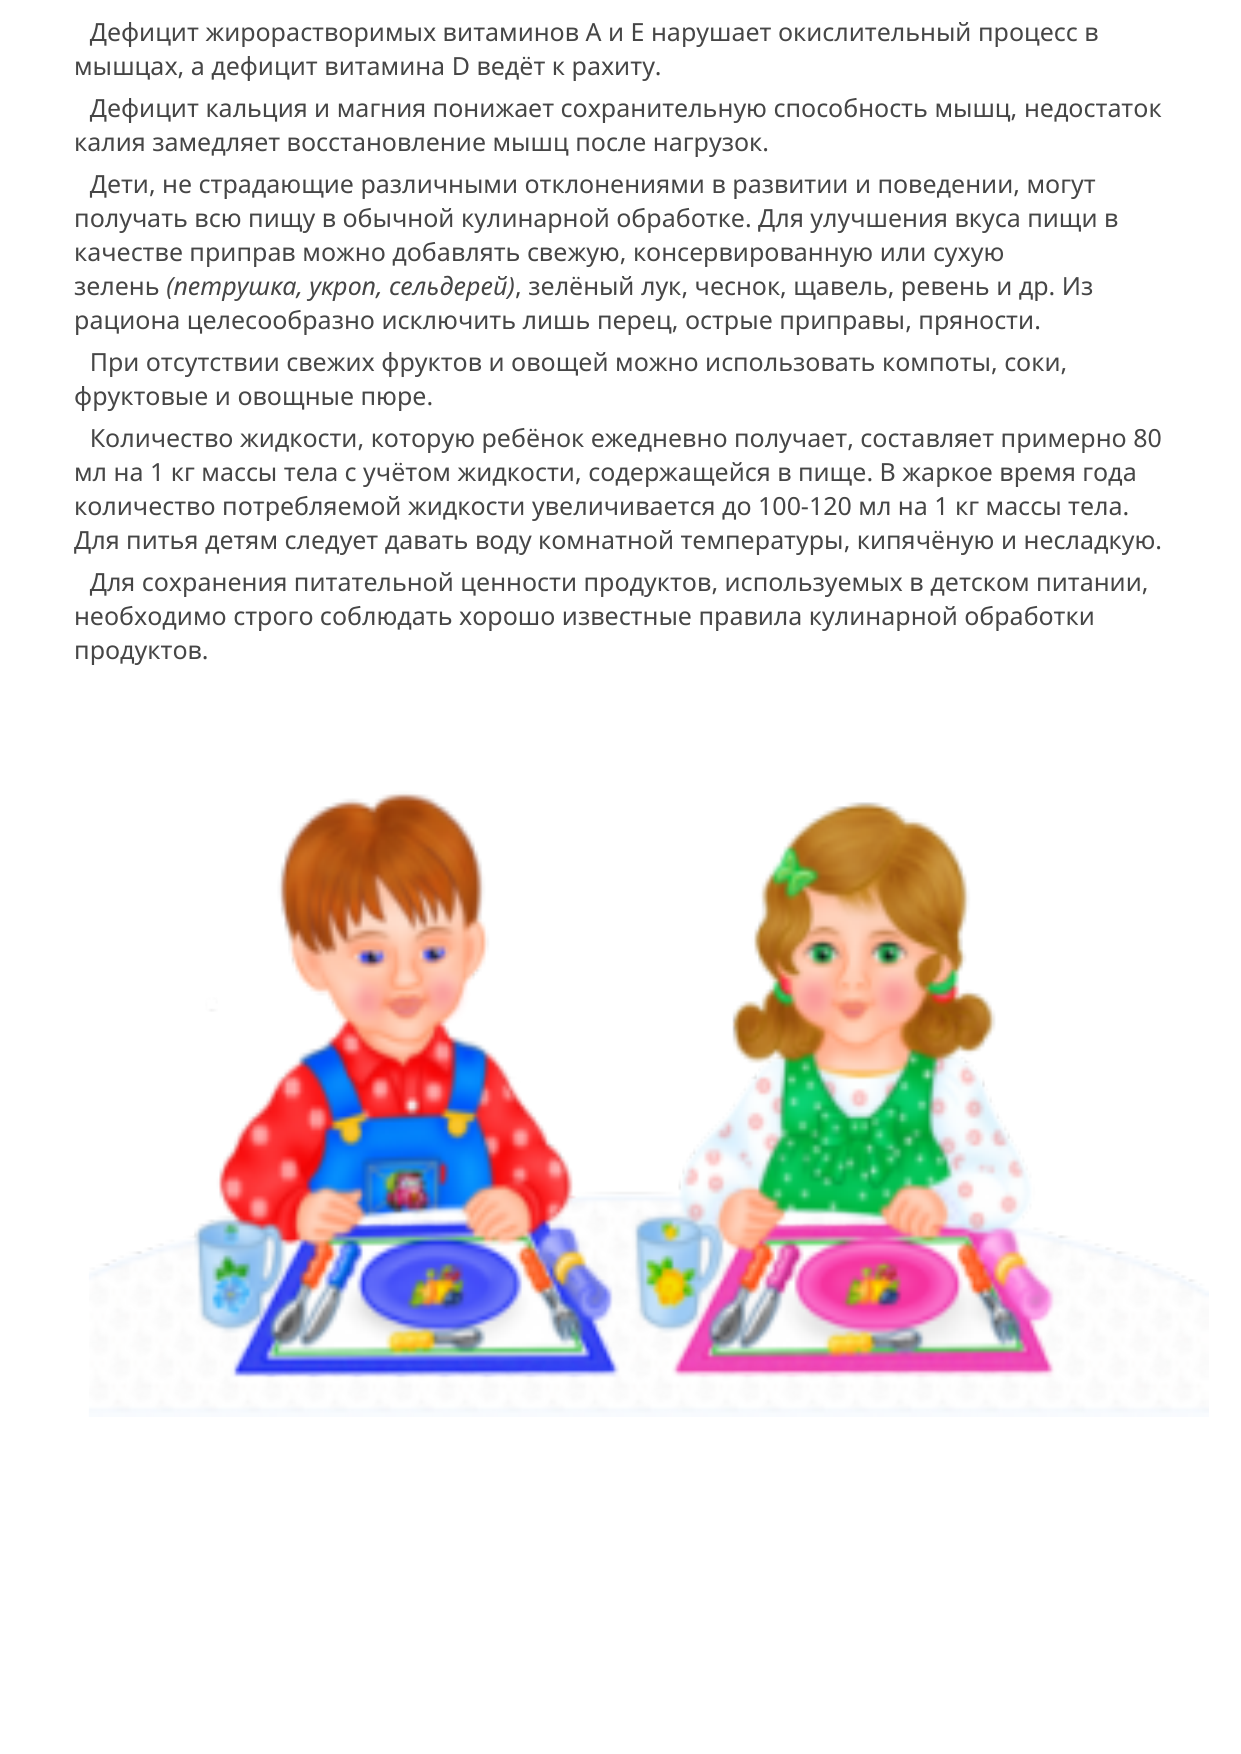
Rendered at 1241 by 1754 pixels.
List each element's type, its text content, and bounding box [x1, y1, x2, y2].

text Дефицит жирорастворимых витаминов А и Е нарушает окислительный процесс в мышцах, а дефицит витамина D ведёт к рахиту. [74, 15, 1167, 83]
text Дети, не страдающие различными отклонениями в развитии и поведении, могут получать всю пищу в обычной кулинарной обработке. Для улучшения вкуса пищи в качестве приправ можно добавлять свежую, консервированную или сухую зелень (петрушка, укроп, сельдерей), зелёный лук, чеснок, щавель, ревень и др. Из рациона целесообразно исключить лишь перец, острые приправы, пряности. [74, 167, 1167, 337]
text При отсутствии свежих фруктов и овощей можно использовать компоты, соки, фруктовые и овощные пюре. [74, 345, 1167, 413]
text Количество жидкости, которую ребёнок ежедневно получает, составляет примерно 80 мл на 1 кг массы тела с учётом жидкости, содержащейся в пище. В жаркое время года количество потребляемой жидкости увеличивается до 100-120 мл на 1 кг массы тела. Для питья детям следует давать воду комнатной температуры, кипячёную и несладкую. [74, 421, 1167, 557]
text Для сохранения питательной ценности продуктов, используемых в детском питании, необходимо строго соблюдать хорошо известные правила кулинарной обработки продуктов. [74, 565, 1167, 667]
text Дефицит кальция и магния понижает сохранительную способность мышц, недостаток калия замедляет восстановление мышц после нагрузок. [74, 91, 1167, 159]
picture [88, 674, 1209, 1417]
